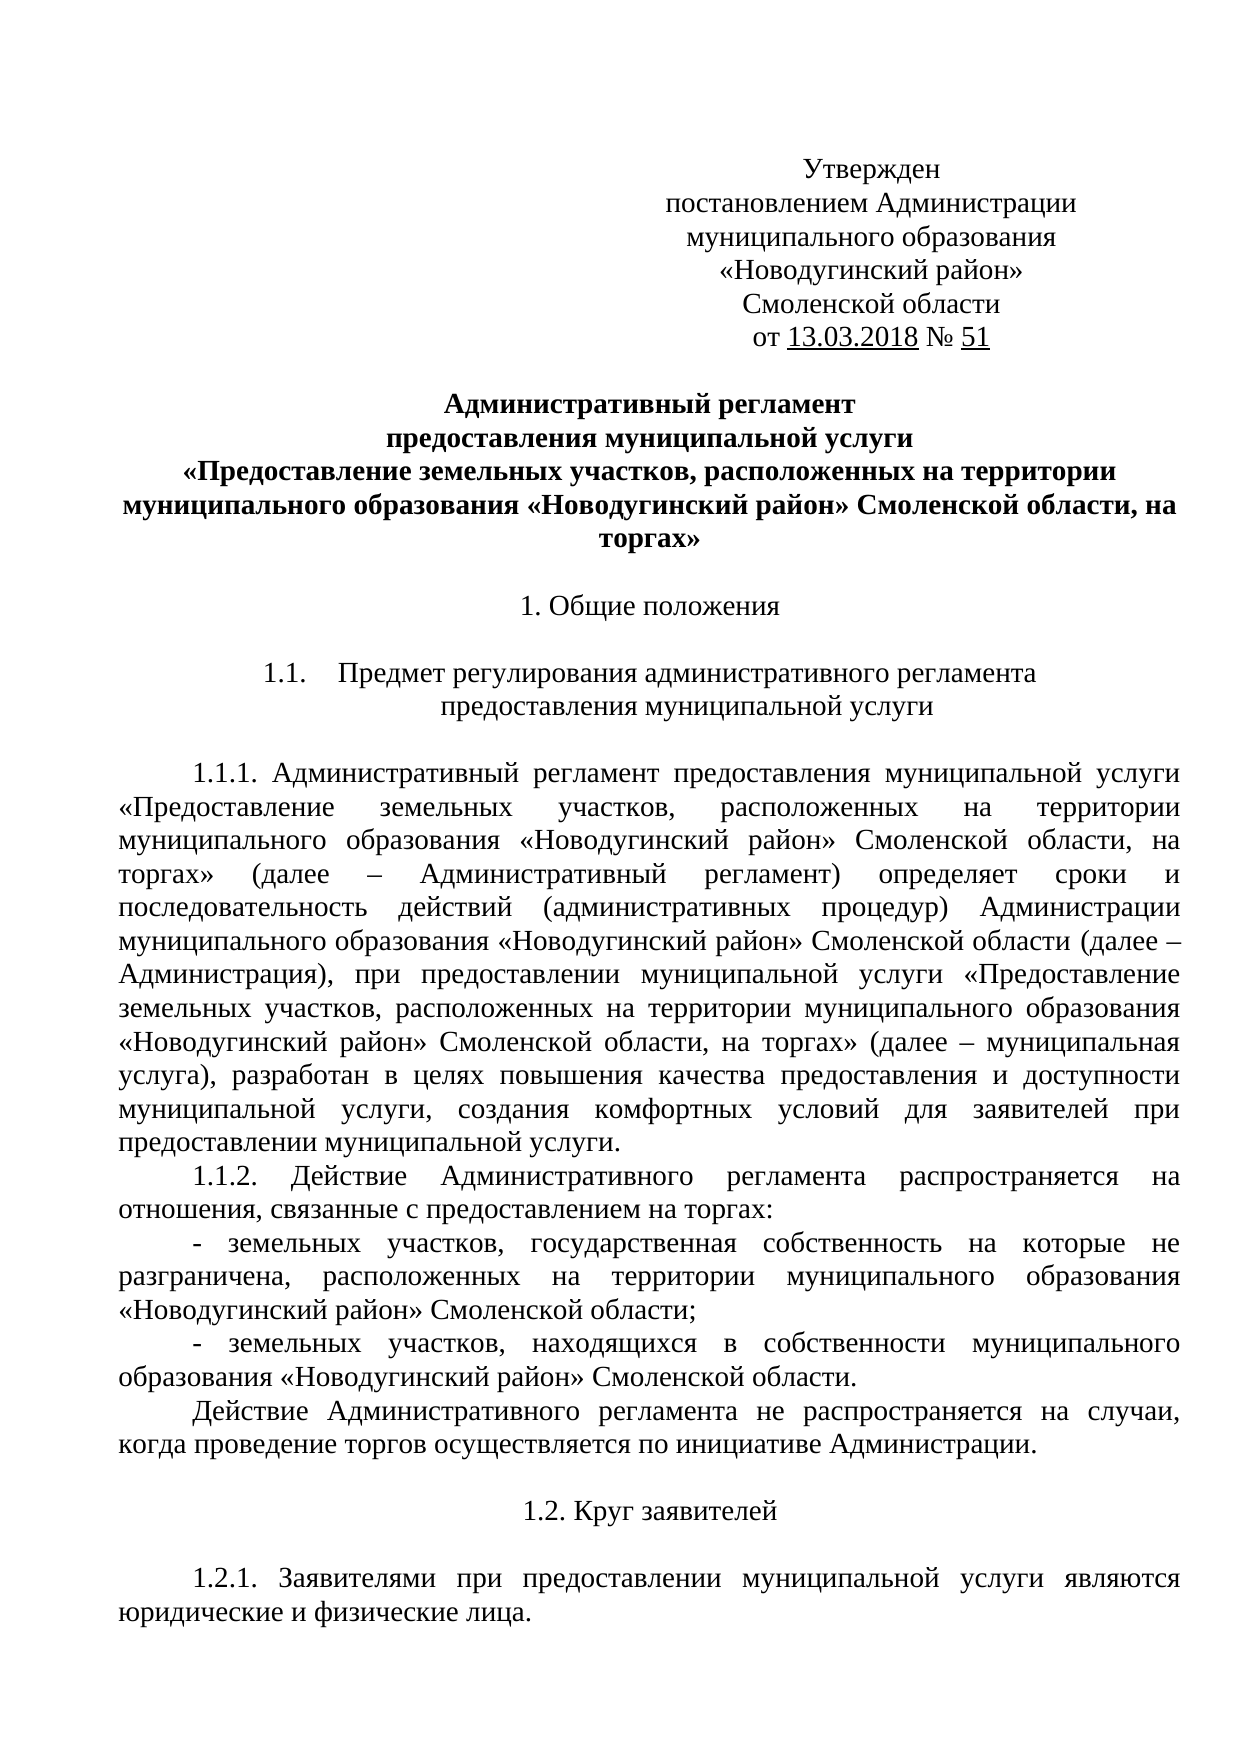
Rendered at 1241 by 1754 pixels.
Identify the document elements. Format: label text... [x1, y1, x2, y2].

title «Предоставление земельных участков, расположенных на территории муниципального образования «Новодугинский район» Смоленской области, на торгах» [118, 453, 1181, 554]
list Предмет регулирования административного регламента [118, 655, 1181, 688]
text Действие Административного регламента не распространяется на случаи, когда проведение торгов осуществляется по инициативе Администрации. [118, 1393, 1181, 1460]
table_header Утвержден постановлением Администрации муниципального образования «Новодугинский район» Смоленской области от 13.03.2018 № 51 [107, 152, 1104, 353]
text предоставления муниципальной услуги [193, 688, 1181, 722]
text 1.2. Круг заявителей [118, 1493, 1181, 1527]
text 1.2.1. Заявителями при предоставлении муниципальной услуги являются юридические и физические лица. [118, 1560, 1181, 1627]
text 1.1.1. Административный регламент предоставления муниципальной услуги «Предоставление земельных участков, расположенных на территории муниципального образования «Новодугинский район» Смоленской области, на торгах» (далее – Административный регламент) определяет сроки и последовательность действий (административных процедур) Администрации муниципального образования «Новодугинский район» Смоленской области (далее – Администрация), при предоставлении муниципальной услуги «Предоставление земельных участков, расположенных на территории муниципального образования «Новодугинский район» Смоленской области, на торгах» (далее – муниципальная услуга), разработан в целях повышения качества предоставления и доступности муниципальной услуги, создания комфортных условий для заявителей при предоставлении муниципальной услуги. [118, 755, 1181, 1158]
title предоставления муниципальной услуги [118, 420, 1181, 453]
text 1.1.2. Действие Административного регламента распространяется на отношения, связанные с предоставлением на торгах: [118, 1158, 1181, 1225]
title Административный регламент [118, 386, 1181, 420]
text 1. Общие положения [118, 588, 1181, 621]
text - земельных участков, находящихся в собственности муниципального образования «Новодугинский район» Смоленской области. [118, 1326, 1181, 1393]
text - земельных участков, государственная собственность на которые не разграничена, расположенных на территории муниципального образования «Новодугинский район» Смоленской области; [118, 1225, 1181, 1326]
